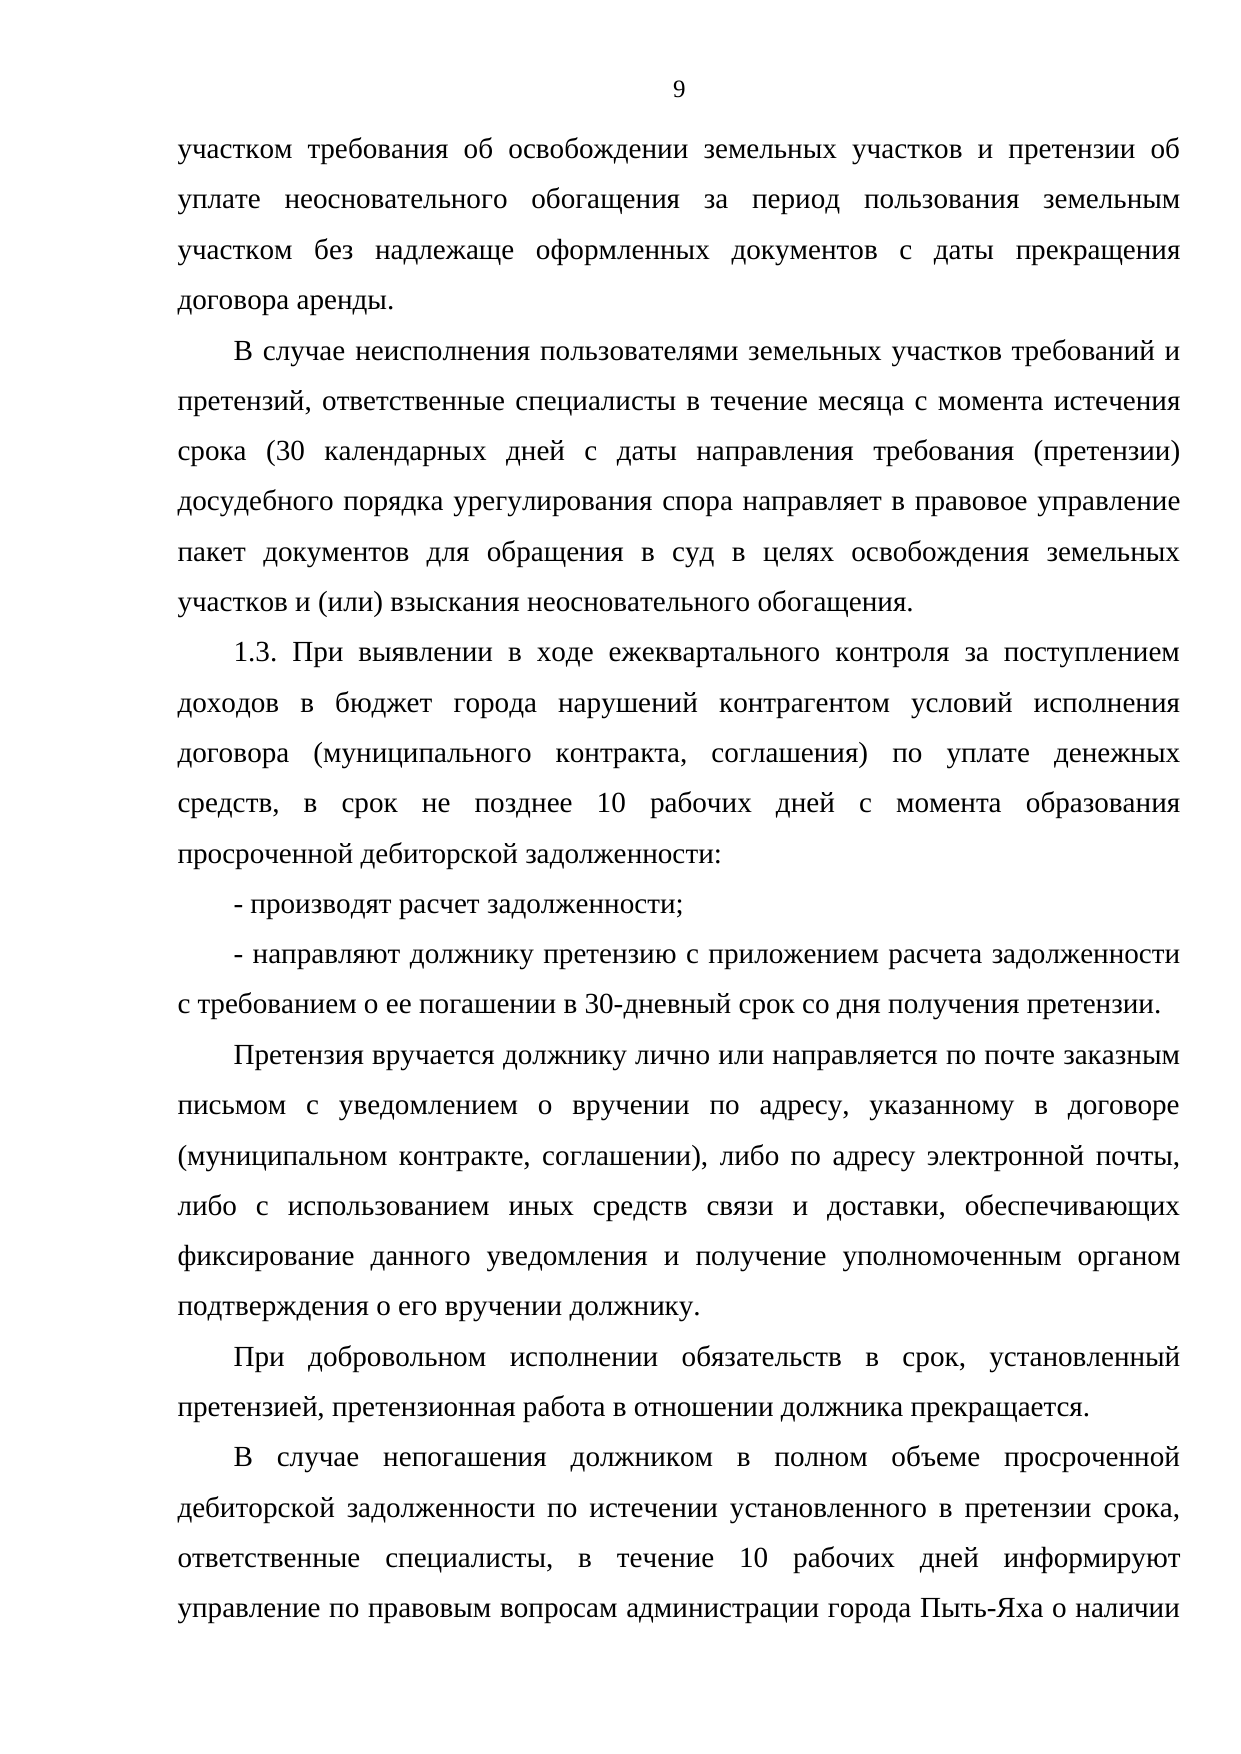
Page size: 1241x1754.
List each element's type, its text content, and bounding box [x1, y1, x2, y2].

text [177, 1439, 1181, 1624]
text - производят расчет задолженности; [177, 886, 1181, 919]
text 1.3. При выявлении в ходе ежеквартального контроля за поступлением доходов в бюджет города нарушений контрагентом условий исполнения договора (муниципального контракта, соглашения) по уплате денежных средств, в срок не позднее 10 рабочих дней с момента образования просроченной дебиторской задолженности: [177, 634, 1181, 869]
text Претензия вручается должнику лично или направляется по почте заказным письмом с уведомлением о вручении по адресу, указанному в договоре (муниципальном контракте, соглашении), либо по адресу электронной почты, либо с использованием иных средств связи и доставки, обеспечивающих фиксирование данного уведомления и получение уполномоченным органом подтверждения о его вручении должнику. [177, 1037, 1181, 1322]
text При добровольном исполнении обязательств в срок, установленный претензией, претензионная работа в отношении должника прекращается. [177, 1339, 1181, 1423]
text В случае неисполнения пользователями земельных участков требований и претензий, ответственные специалисты в течение месяца с момента истечения срока (30 календарных дней с даты направления требования (претензии) досудебного порядка урегулирования спора направляет в правовое управление пакет документов для обращения в суд в целях освобождения земельных участков и (или) взыскания неосновательного обогащения. [177, 333, 1181, 618]
text - направляют должнику претензию с приложением расчета задолженности с требованием о ее погашении в 30-дневный срок со дня получения претензии. [177, 936, 1181, 1020]
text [177, 131, 1181, 316]
